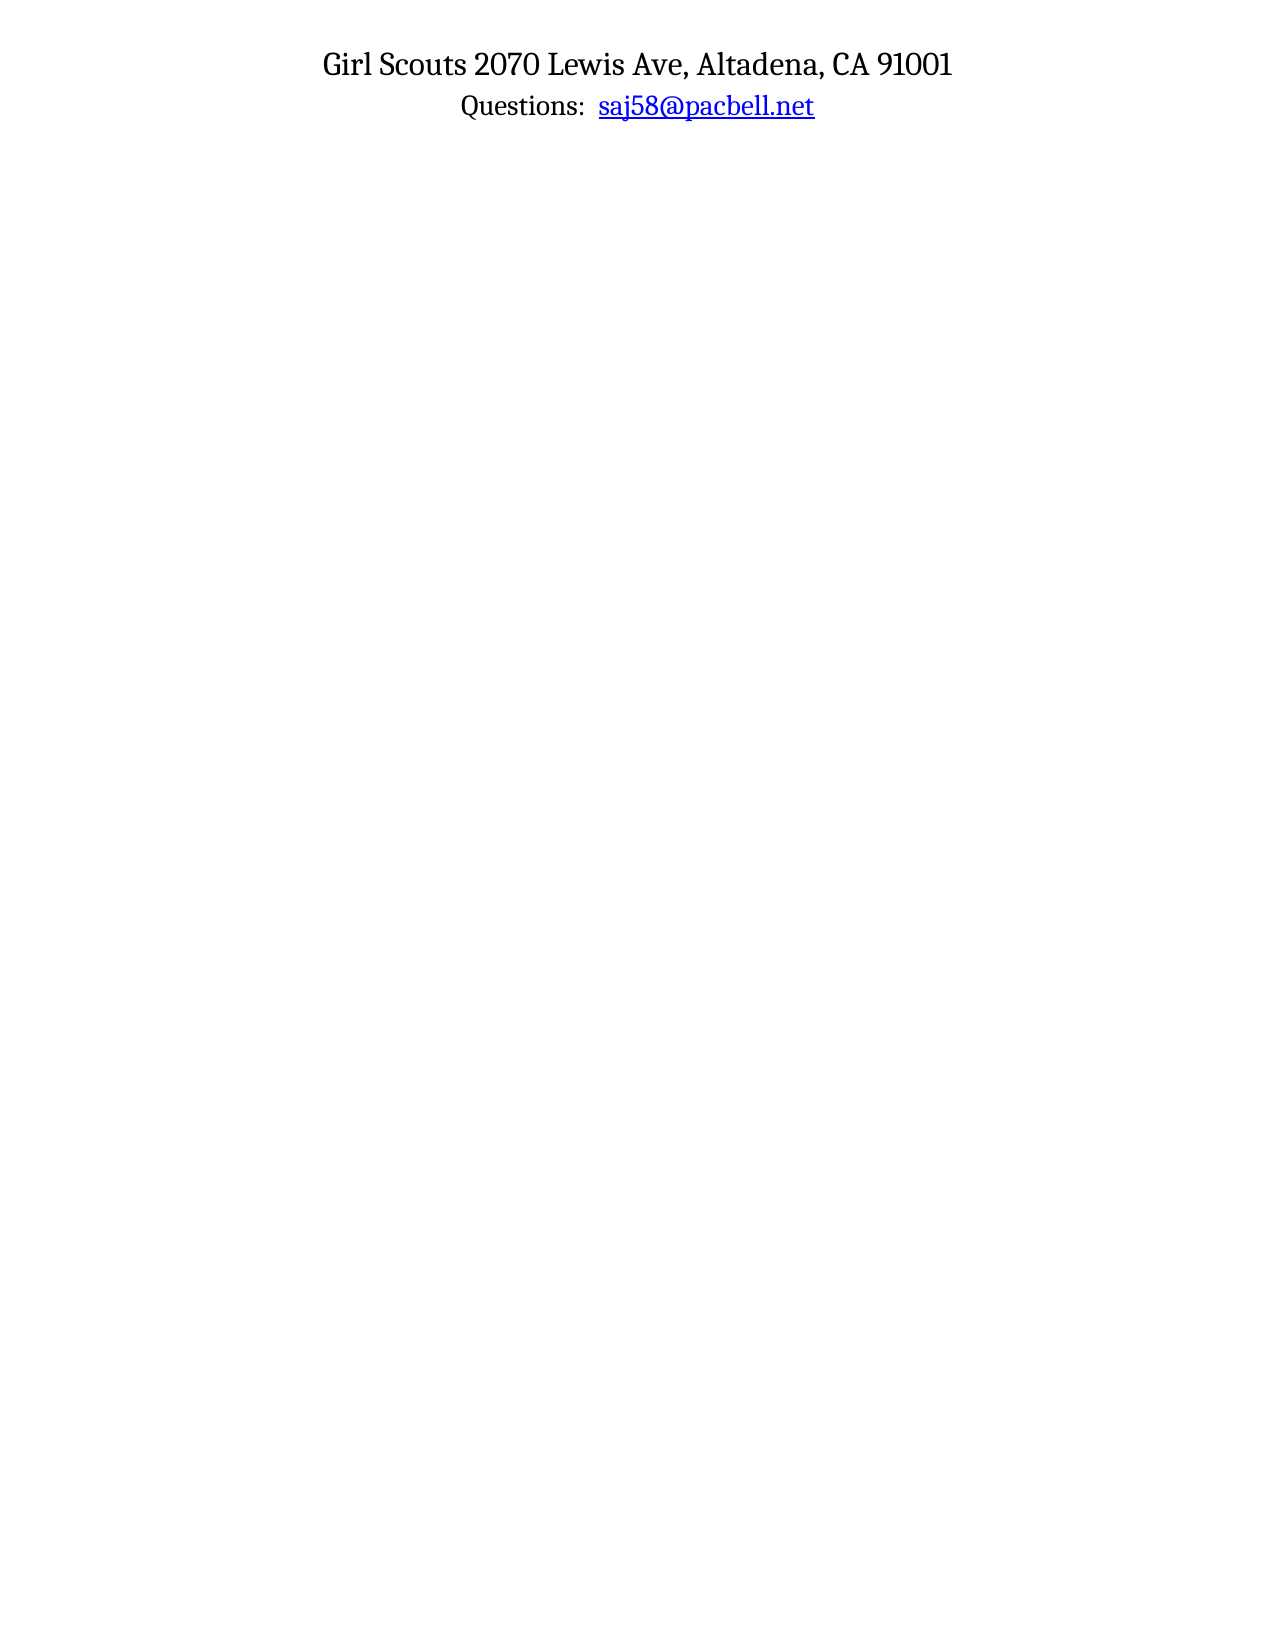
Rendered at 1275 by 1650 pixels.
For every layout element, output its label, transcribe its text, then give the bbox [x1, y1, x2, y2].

text Girl Scouts 2070 Lewis Ave, Altadena, CA 91001 [75, 45, 1200, 83]
text Questions: saj58@pacbell.net [75, 89, 1200, 123]
